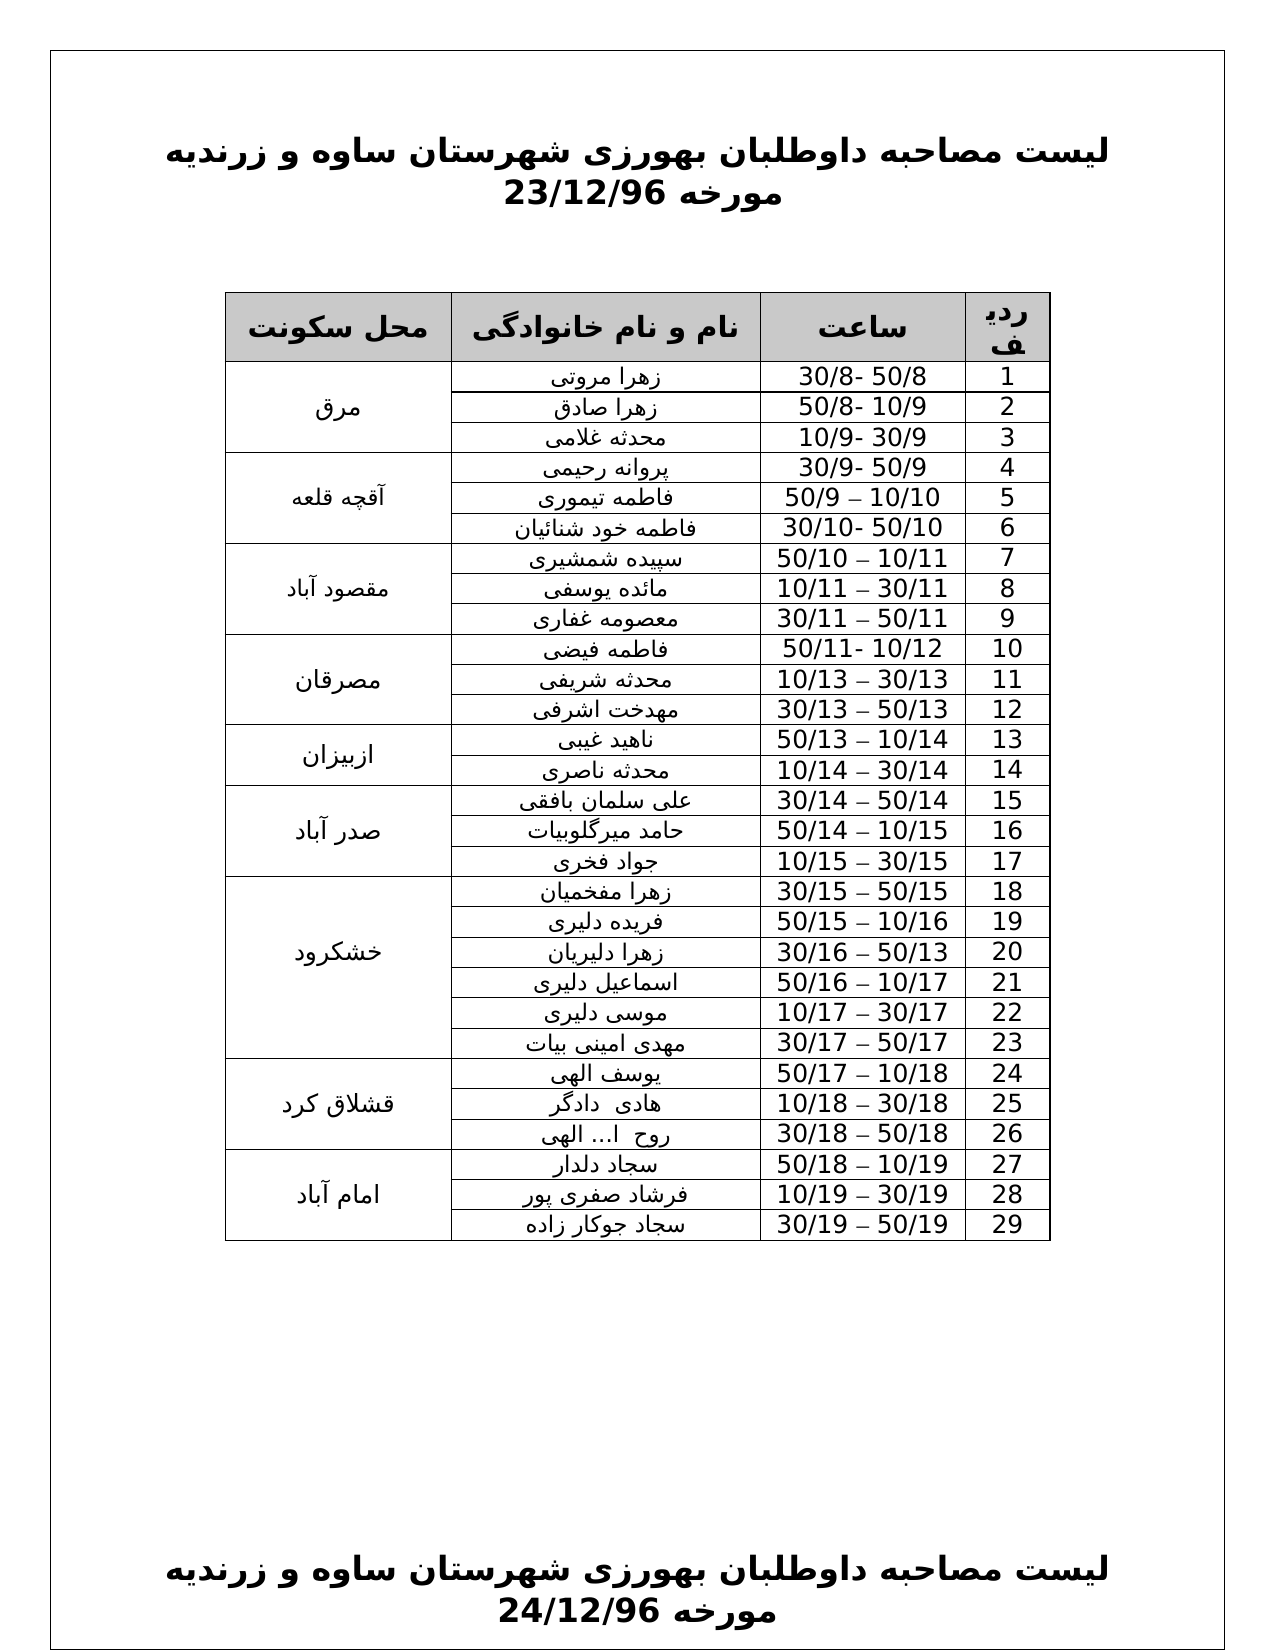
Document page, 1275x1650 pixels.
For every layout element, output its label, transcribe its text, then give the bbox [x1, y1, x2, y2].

table_cell روح ا... الهی [452, 1120, 760, 1149]
table_cell علی سلمان بافقی [452, 786, 760, 815]
table_cell سجاد جوکار زاده [452, 1210, 760, 1240]
table_header ساعت [761, 293, 965, 361]
table_cell 10/12 -50/11 [761, 635, 965, 664]
table_cell 50/13 – 30/16 [761, 938, 965, 967]
table_cell محدثه ناصری [452, 756, 760, 785]
table_cell حامد میرگلوبیات [452, 816, 760, 846]
table_cell 50/14 – 30/14 [761, 786, 965, 815]
table_cell مصرقان [226, 635, 451, 724]
table_cell 50/11 – 30/11 [761, 604, 965, 633]
table_cell 10/18 – 50/17 [761, 1059, 965, 1088]
table_cell 7 [966, 544, 1049, 573]
table_cell 10/10 – 50/9 [761, 483, 965, 512]
table_cell 16 [966, 816, 1049, 846]
table_cell 50/13 – 30/13 [761, 695, 965, 724]
table_cell 9 [966, 604, 1049, 633]
table_cell مهدخت اشرفی [452, 695, 760, 724]
table_header ردیف [966, 293, 1049, 361]
table_cell فریده دلیری [452, 907, 760, 937]
table_cell یوسف الهی [452, 1059, 760, 1088]
table_cell 28 [966, 1180, 1049, 1209]
table_cell صدر آباد [226, 786, 451, 876]
table_cell 10/17 – 50/16 [761, 968, 965, 997]
table_cell 30/15 – 10/15 [761, 847, 965, 876]
table_cell 50/10 -30/10 [761, 514, 965, 543]
table_cell سپیده شمشیری [452, 544, 760, 573]
table_cell مائده یوسفی [452, 574, 760, 603]
table_cell 23 [966, 1029, 1049, 1058]
table_cell 14 [966, 756, 1049, 785]
table_cell هادی دادگر [452, 1089, 760, 1118]
table_cell 50/9 -30/9 [761, 453, 965, 482]
table_cell 50/15 – 30/15 [761, 877, 965, 906]
table_cell 12 [966, 695, 1049, 724]
table_header محل سکونت [226, 293, 451, 361]
table_cell امام آباد [226, 1150, 451, 1240]
table_cell 50/18 – 30/18 [761, 1120, 965, 1149]
table_cell 17 [966, 847, 1049, 876]
table_cell 25 [966, 1089, 1049, 1118]
table_cell 27 [966, 1150, 1049, 1179]
table_cell 30/11 – 10/11 [761, 574, 965, 603]
table_cell 18 [966, 877, 1049, 906]
table_cell فاطمه تیموری [452, 483, 760, 512]
table_cell اسماعیل دلیری [452, 968, 760, 997]
table_cell 50/17 – 30/17 [761, 1029, 965, 1058]
table_cell ازبیزان [226, 725, 451, 785]
table_cell محدثه غلامی [452, 423, 760, 452]
table_cell مقصود آباد [226, 544, 451, 633]
table_cell فاطمه خود شنائیان [452, 514, 760, 543]
table_cell زهرا مفخمیان [452, 877, 760, 906]
table_cell 11 [966, 665, 1049, 694]
table_cell 30/14 – 10/14 [761, 756, 965, 785]
table_cell موسی دلیری [452, 998, 760, 1027]
table_cell 26 [966, 1120, 1049, 1149]
table_cell قشلاق کرد [226, 1059, 451, 1149]
table_header نام و نام خانوادگی [452, 293, 760, 361]
table_cell 10/19 – 50/18 [761, 1150, 965, 1179]
text لیست مصاحبه داوطلبان بهورزی شهرستان ساوه و زرندیه مورخه 23/12/96 [150, 131, 1125, 212]
table_cell زهرا صادق [452, 393, 760, 422]
table_cell 20 [966, 938, 1049, 967]
table_cell معصومه غفاری [452, 604, 760, 633]
table_cell سجاد دلدار [452, 1150, 760, 1179]
table_cell 3 [966, 423, 1049, 452]
table_cell 30/9 -10/9 [761, 423, 965, 452]
table_cell خشکرود [226, 877, 451, 1058]
table_cell 30/18 – 10/18 [761, 1089, 965, 1118]
table_cell 30/17 – 10/17 [761, 998, 965, 1027]
table_cell 10 [966, 635, 1049, 664]
table_cell 29 [966, 1210, 1049, 1240]
table_cell 1 [966, 362, 1049, 391]
table_cell 30/19 – 10/19 [761, 1180, 965, 1209]
table_cell زهرا مروتی [452, 362, 760, 391]
table_cell محدثه شریفی [452, 665, 760, 694]
table_cell 22 [966, 998, 1049, 1027]
table_cell 4 [966, 453, 1049, 482]
table_cell زهرا دلیریان [452, 938, 760, 967]
table_cell آقچه قلعه [226, 453, 451, 543]
table_cell 10/9 -50/8 [761, 393, 965, 422]
table_cell 50/19 – 30/19 [761, 1210, 965, 1240]
table_cell 10/14 – 50/13 [761, 725, 965, 755]
table_cell فاطمه فیضی [452, 635, 760, 664]
table_cell 2 [966, 393, 1049, 422]
table_cell 15 [966, 786, 1049, 815]
table_cell 10/11 – 50/10 [761, 544, 965, 573]
table_cell 6 [966, 514, 1049, 543]
table_cell 19 [966, 907, 1049, 937]
table_cell 24 [966, 1059, 1049, 1088]
table_cell 8 [966, 574, 1049, 603]
table_cell فرشاد صفری پور [452, 1180, 760, 1209]
table_cell مهدی امینی بیات [452, 1029, 760, 1058]
table_cell 10/16 – 50/15 [761, 907, 965, 937]
table_cell مرق [226, 362, 451, 452]
table_cell 21 [966, 968, 1049, 997]
table_cell 13 [966, 725, 1049, 755]
table_cell 50/8 -30/8 [761, 362, 965, 391]
table_cell پروانه رحیمی [452, 453, 760, 482]
table_cell ناهید غیبی [452, 725, 760, 755]
table_cell 30/13 – 10/13 [761, 665, 965, 694]
table_cell جواد فخری [452, 847, 760, 876]
table_cell 10/15 – 50/14 [761, 816, 965, 846]
table_cell 5 [966, 483, 1049, 512]
text لیست مصاحبه داوطلبان بهورزی شهرستان ساوه و زرندیه مورخه 24/12/96 [150, 1549, 1125, 1630]
